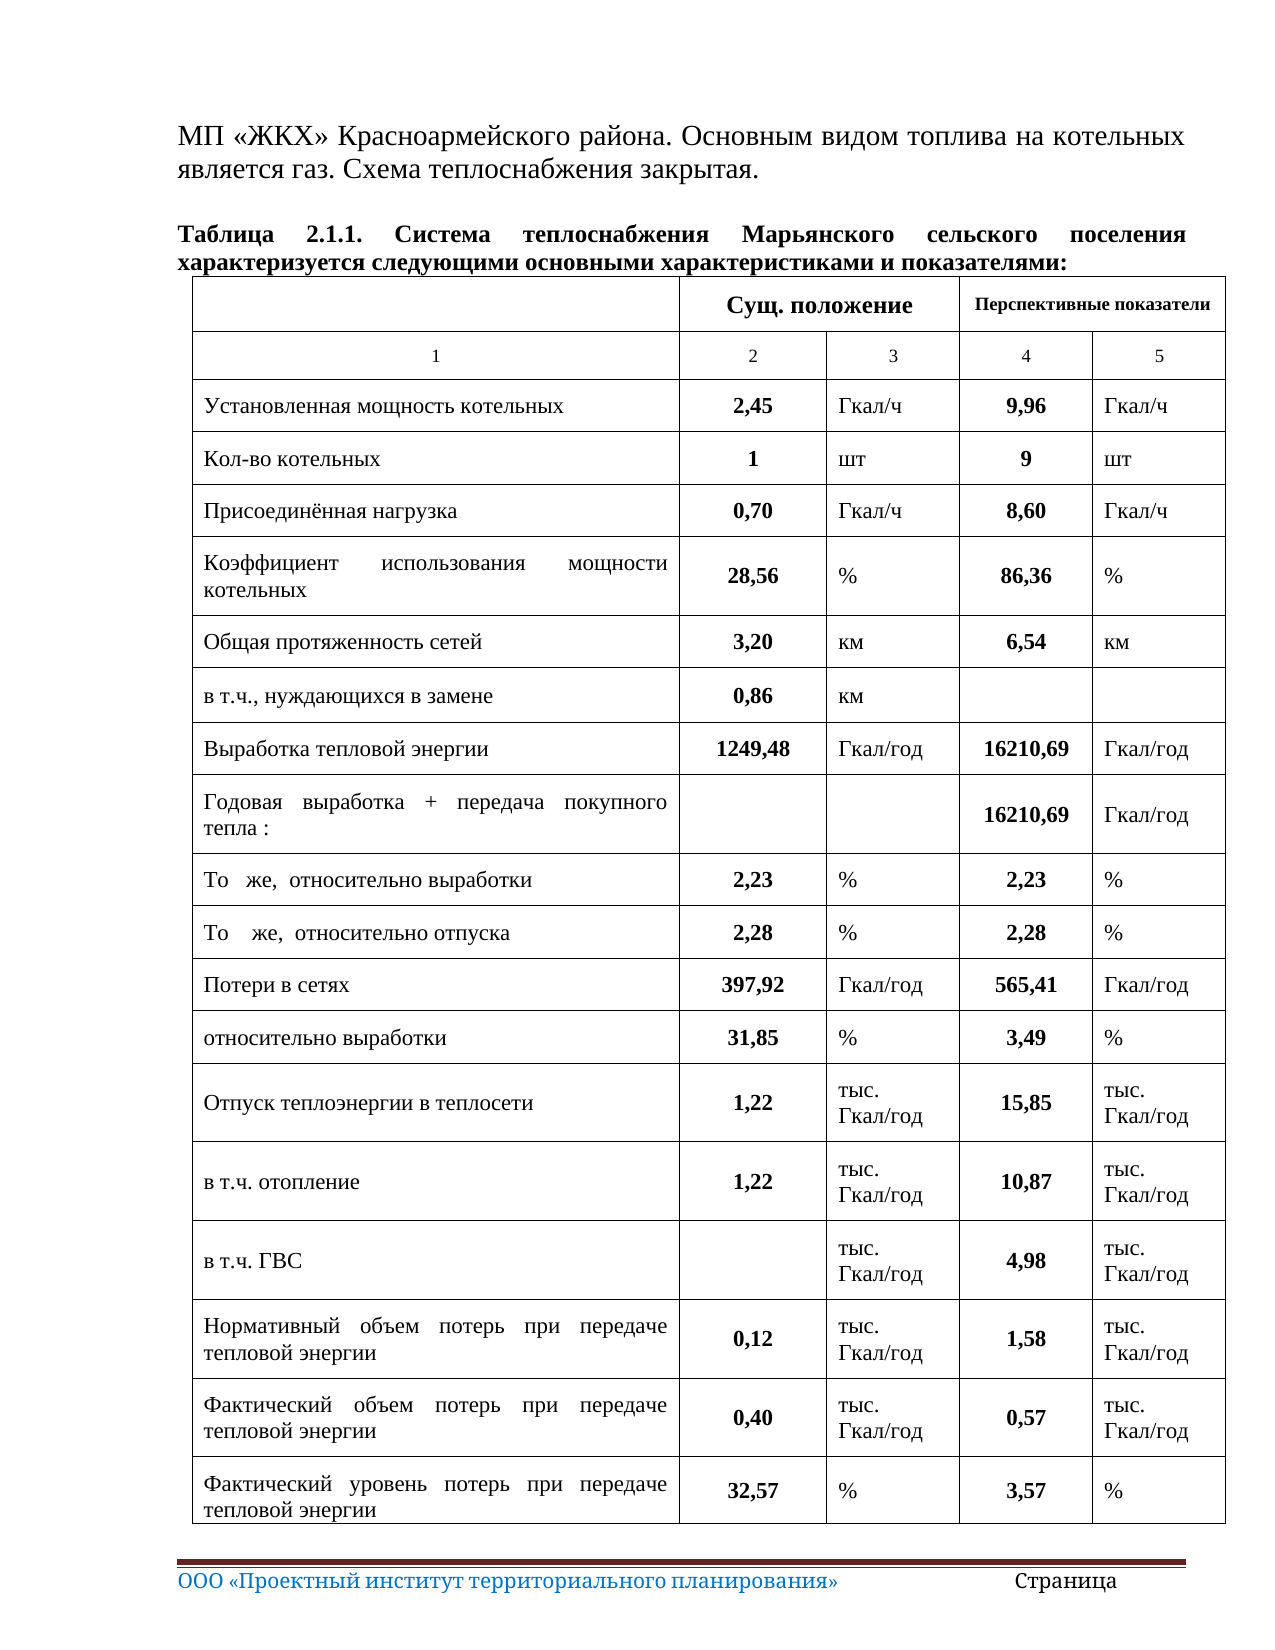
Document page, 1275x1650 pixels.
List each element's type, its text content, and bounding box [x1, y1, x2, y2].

table_cell 3 [827, 332, 959, 379]
table_cell 2,28 [680, 906, 826, 958]
table_cell 0,12 [680, 1300, 826, 1377]
table_cell 6,54 [960, 616, 1092, 667]
table_header [193, 277, 679, 331]
table_cell Гкал/год [1093, 959, 1225, 1010]
table_cell Нормативный объем потерь при передаче тепловой энергии [193, 1300, 679, 1377]
table_cell 9,96 [960, 380, 1092, 431]
table_cell 397,92 [680, 959, 826, 1010]
table_cell % [1093, 1457, 1225, 1522]
table_cell То же, относительно выработки [193, 854, 679, 905]
table_cell Установленная мощность котельных [193, 380, 679, 431]
table_cell Годовая выработка + передача покупного тепла : [193, 775, 679, 853]
table_cell Выработка тепловой энергии [193, 723, 679, 774]
table_cell 9 [960, 432, 1092, 483]
table_cell 0,86 [680, 668, 826, 722]
table_cell тыс. Гкал/год [1093, 1379, 1225, 1456]
table_cell тыс. Гкал/год [827, 1300, 959, 1377]
table_cell 2,23 [680, 854, 826, 905]
table_cell [680, 1221, 826, 1299]
table_cell 4,98 [960, 1221, 1092, 1299]
table_cell 565,41 [960, 959, 1092, 1010]
table_cell Фактический уровень потерь при передаче тепловой энергии [193, 1457, 679, 1522]
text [177, 118, 1186, 185]
table_cell 4 [960, 332, 1092, 379]
table_cell км [1093, 616, 1225, 667]
table_cell тыс. Гкал/год [1093, 1064, 1225, 1141]
table_cell 1,58 [960, 1300, 1092, 1377]
table_cell 31,85 [680, 1011, 826, 1062]
table_cell 15,85 [960, 1064, 1092, 1141]
table_cell Гкал/год [827, 959, 959, 1010]
table_cell 86,36 [960, 537, 1092, 614]
table_cell тыс. Гкал/год [1093, 1300, 1225, 1377]
table_cell 16210,69 [960, 723, 1092, 774]
table_cell 1 [680, 432, 826, 483]
table_cell тыс. Гкал/год [1093, 1142, 1225, 1220]
table_cell % [827, 1011, 959, 1062]
table_cell 2,23 [960, 854, 1092, 905]
text Таблица 2.1.1. Система теплоснабжения Марьянского сельского поселения характеризуется следующими основными характеристиками и показателями: [177, 219, 1186, 276]
table_cell 1249,48 [680, 723, 826, 774]
table_cell Фактический объем потерь при передаче тепловой энергии [193, 1379, 679, 1456]
table_cell % [1093, 906, 1225, 958]
table_cell [680, 775, 826, 853]
table_cell 3,20 [680, 616, 826, 667]
table_cell Общая протяженность сетей [193, 616, 679, 667]
table_cell тыс. Гкал/год [827, 1064, 959, 1141]
table_cell Отпуск теплоэнергии в теплосети [193, 1064, 679, 1141]
table_cell % [827, 854, 959, 905]
table_cell % [1093, 537, 1225, 614]
table_cell 16210,69 [960, 775, 1092, 853]
table_cell % [827, 1457, 959, 1522]
table_cell Гкал/год [827, 723, 959, 774]
table_cell в т.ч. отопление [193, 1142, 679, 1220]
table_cell 2,45 [680, 380, 826, 431]
table_cell [827, 775, 959, 853]
table_cell Коэффициент использования мощности котельных [193, 537, 679, 614]
table_cell 1 [193, 332, 679, 379]
table_cell 32,57 [680, 1457, 826, 1522]
table_cell Гкал/год [1093, 775, 1225, 853]
table_cell км [827, 616, 959, 667]
table_cell 3,57 [960, 1457, 1092, 1522]
table_cell 10,87 [960, 1142, 1092, 1220]
table_cell 0,70 [680, 485, 826, 536]
table_cell шт [827, 432, 959, 483]
table_cell Гкал/год [1093, 723, 1225, 774]
table_cell Гкал/ч [1093, 485, 1225, 536]
table_cell 0,57 [960, 1379, 1092, 1456]
table_cell относительно выработки [193, 1011, 679, 1062]
table_cell в т.ч. ГВС [193, 1221, 679, 1299]
table_cell 1,22 [680, 1142, 826, 1220]
table_cell [1093, 668, 1225, 722]
table_cell Гкал/ч [1093, 380, 1225, 431]
table_cell шт [1093, 432, 1225, 483]
table_cell в т.ч., нуждающихся в замене [193, 668, 679, 722]
table_cell Гкал/ч [827, 485, 959, 536]
table_cell % [1093, 1011, 1225, 1062]
table_cell Потери в сетях [193, 959, 679, 1010]
table_cell 0,40 [680, 1379, 826, 1456]
table_cell Гкал/ч [827, 380, 959, 431]
table_cell Кол-во котельных [193, 432, 679, 483]
table_cell 3,49 [960, 1011, 1092, 1062]
table_cell 8,60 [960, 485, 1092, 536]
table_cell тыс. Гкал/год [1093, 1221, 1225, 1299]
table_cell % [827, 906, 959, 958]
table_cell Присоединённая нагрузка [193, 485, 679, 536]
table_cell тыс. Гкал/год [827, 1142, 959, 1220]
table_cell 2 [680, 332, 826, 379]
table_cell % [827, 537, 959, 614]
table_cell тыс. Гкал/год [827, 1221, 959, 1299]
table_cell 28,56 [680, 537, 826, 614]
table_cell [960, 668, 1092, 722]
table_header Перспективные показатели [960, 277, 1225, 331]
table_cell тыс. Гкал/год [827, 1379, 959, 1456]
table_cell 2,28 [960, 906, 1092, 958]
table_cell 1,22 [680, 1064, 826, 1141]
table_cell км [827, 668, 959, 722]
table_header Сущ. положение [680, 277, 959, 331]
table_cell 5 [1093, 332, 1225, 379]
table_cell То же, относительно отпуска [193, 906, 679, 958]
table_cell % [1093, 854, 1225, 905]
